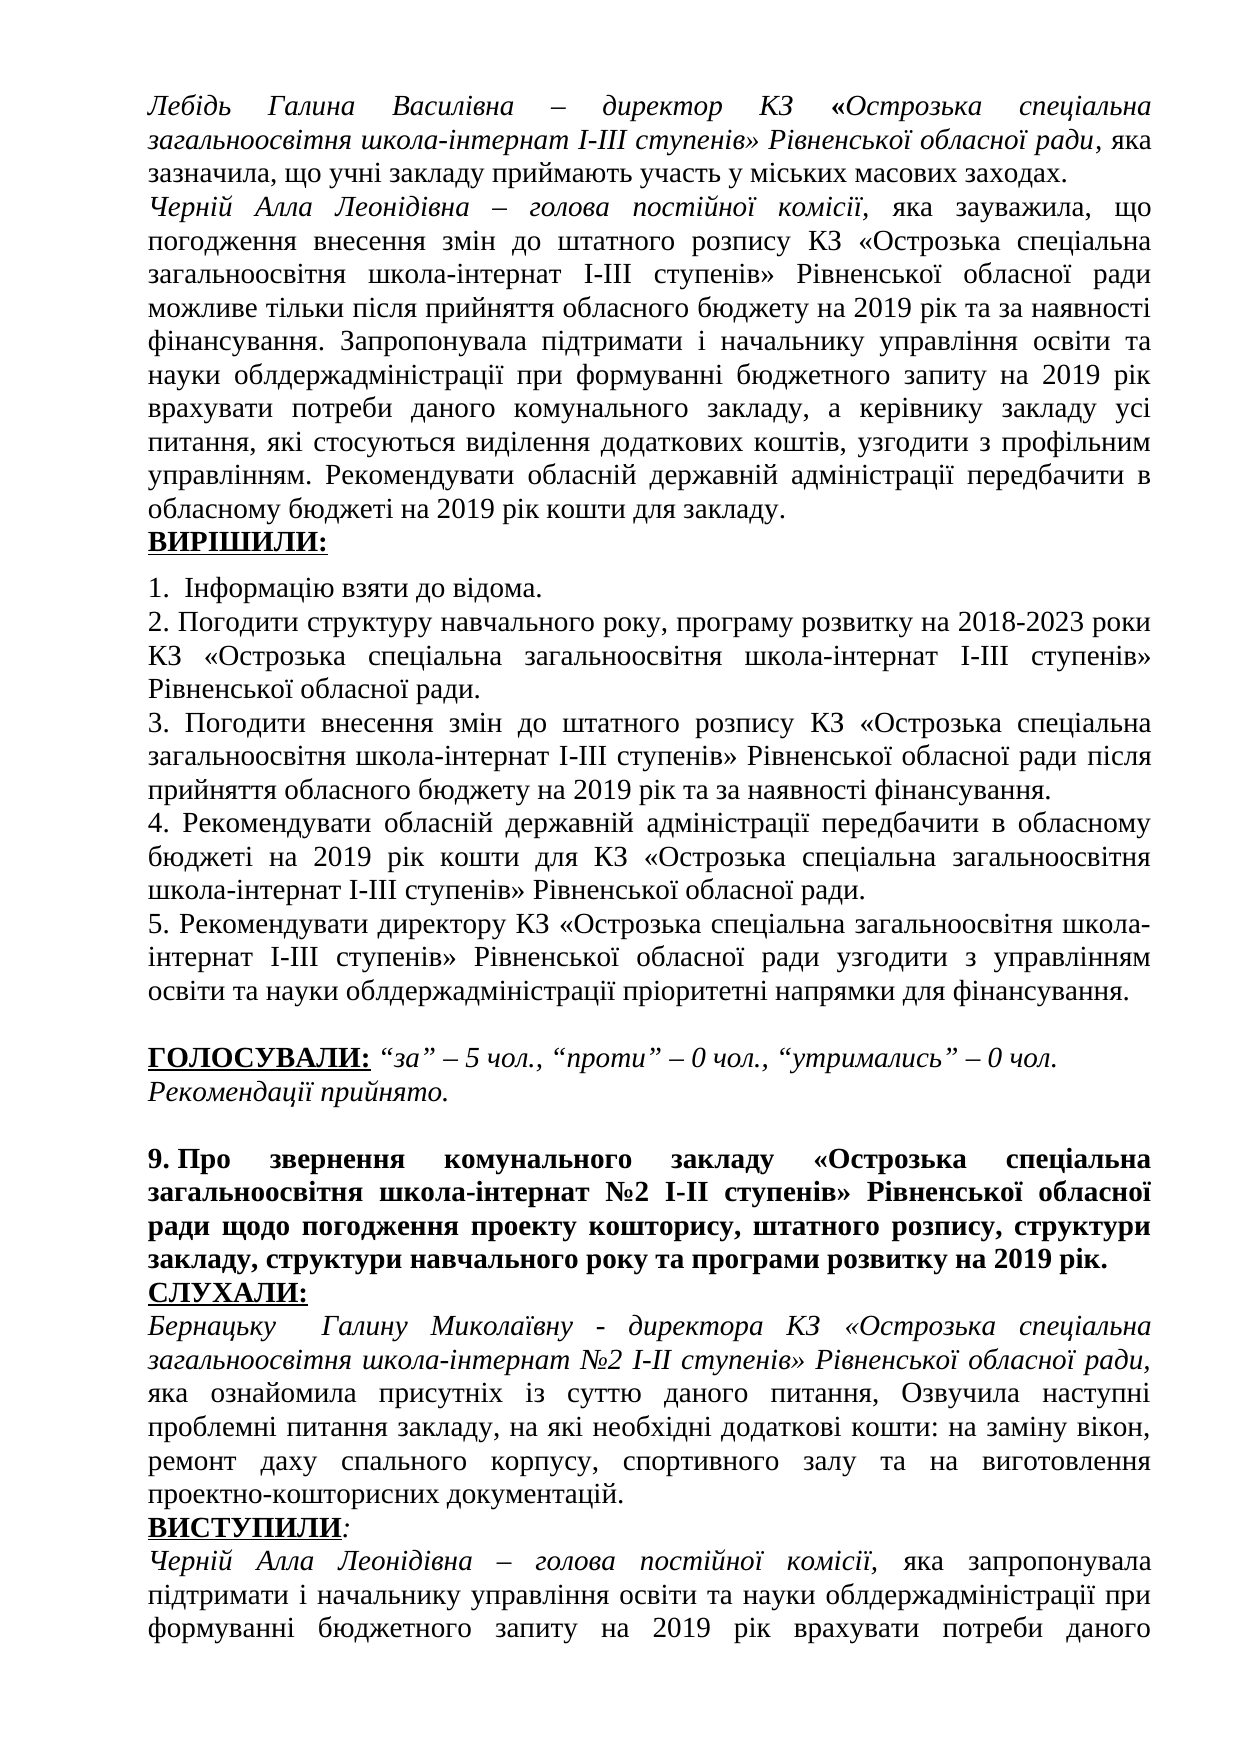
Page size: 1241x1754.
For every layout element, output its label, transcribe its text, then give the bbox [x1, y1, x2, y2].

list 1. Інформацію взяти до відома. [148, 571, 1152, 604]
list Про звернення комунального закладу «Острозька спеціальна загальноосвітня школа-інтернат №2 I-II ступенів» Рівненської обласної ради щодо погодження проекту кошторису, штатного розпису, структури закладу, структури навчального року та програми розвитку на 2019 рік. [148, 1141, 1152, 1275]
text Рекомендації прийнято. [148, 1074, 1152, 1107]
list Черній Алла Леонідівна – голова постійної комісії, яка зауважила, що погодження внесення змін до штатного розпису КЗ «Острозька спеціальна загальноосвітня школа-інтернат I-III ступенів» Рівненської обласної ради можливе тільки після прийняття обласного бюджету на 2019 рік та за наявності фінансування. Запропонувала підтримати і начальнику управління освіти та науки облдержадміністрації при формуванні бюджетного запиту на 2019 рік врахувати потреби даного комунального закладу, а керівнику закладу усі питання, які стосуються виділення додаткових коштів, узгодити з профільним управлінням. Рекомендувати обласній державній адміністрації передбачити в обласному бюджеті на 2019 рік кошти для закладу. [148, 189, 1152, 524]
list 3. Погодити внесення змін до штатного розпису КЗ «Острозька спеціальна загальноосвітня школа-інтернат I-III ступенів» Рівненської обласної ради після прийняття обласного бюджету на 2019 рік та за наявності фінансування. [148, 705, 1152, 805]
list ВИСТУПИЛИ: [148, 1510, 1152, 1543]
list Лебідь Галина Василівна – директор КЗ «Острозька спеціальна загальноосвітня школа-інтернат I-III ступенів» Рівненської обласної ради, яка зазначила, що учні закладу приймають участь у міських масових заходах. [148, 88, 1152, 189]
list 4. Рекомендувати обласній державній адміністрації передбачити в обласному бюджеті на 2019 рік кошти для КЗ «Острозька спеціальна загальноосвітня школа-інтернат I-III ступенів» Рівненської обласної ради. [148, 805, 1152, 906]
text ВИРІШИЛИ: [148, 524, 1152, 558]
text ГОЛОСУВАЛИ: “за” – 5 чол., “проти” – 0 чол., “утримались” – 0 чол. [148, 1040, 1152, 1074]
list 5. Рекомендувати директору КЗ «Острозька спеціальна загальноосвітня школа-інтернат I-III ступенів» Рівненської обласної ради узгодити з управлінням освіти та науки облдержадміністрації пріоритетні напрямки для фінансування. [148, 906, 1152, 1007]
text СЛУХАЛИ: [148, 1275, 1152, 1308]
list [148, 1543, 1152, 1644]
list 2. Погодити структуру навчального року, програму розвитку на 2018-2023 роки КЗ «Острозька спеціальна загальноосвітня школа-інтернат I-III ступенів» Рівненської обласної ради. [148, 604, 1152, 705]
list Бернацьку Галину Миколаївну - директора КЗ «Острозька спеціальна загальноосвітня школа-інтернат №2 I-II ступенів» Рівненської обласної ради, яка ознайомила присутніх із суттю даного питання, Озвучила наступні проблемні питання закладу, на які необхідні додаткові кошти: на заміну вікон, ремонт даху спального корпусу, спортивного залу та на виготовлення проектно-кошторисних документацій. [148, 1308, 1152, 1510]
